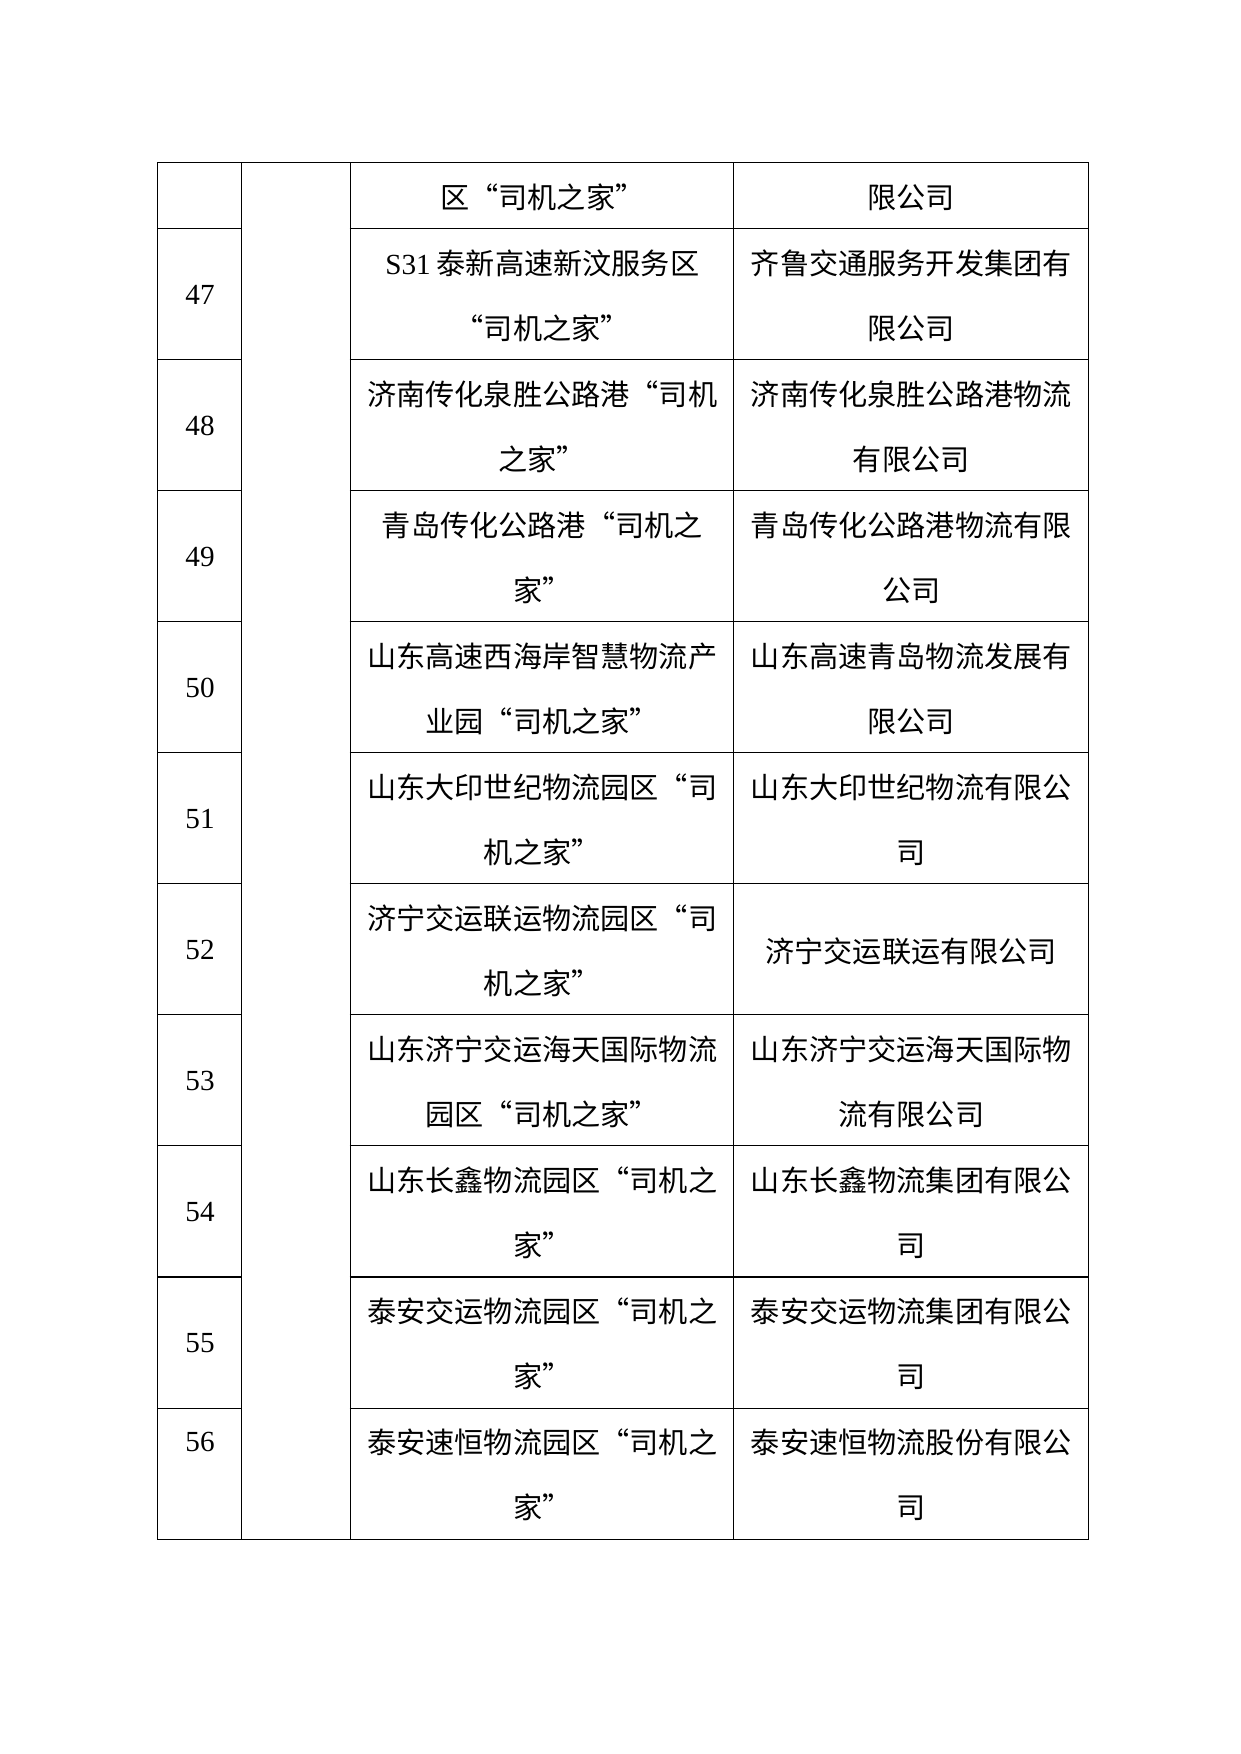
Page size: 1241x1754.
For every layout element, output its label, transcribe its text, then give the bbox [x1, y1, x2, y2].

table_cell 48 [158, 360, 241, 490]
table_cell 51 [158, 753, 241, 883]
table_cell 泰安速恒物流园区“司机之家” [351, 1409, 733, 1538]
table_cell 46 [158, 163, 241, 228]
table_cell 53 [158, 1015, 241, 1145]
table_cell 47 [158, 229, 241, 359]
table_cell 济南传化泉胜公路港“司机之家” [351, 360, 733, 490]
table_cell 49 [158, 491, 241, 621]
table_cell 泰安交运物流集团有限公司 [734, 1278, 1088, 1407]
table_cell 55 [158, 1278, 241, 1407]
table_cell 泰安交运物流园区“司机之家” [351, 1278, 733, 1407]
table_cell 50 [158, 622, 241, 752]
table_cell 泰安速恒物流股份有限公司 [734, 1409, 1088, 1538]
table_cell 山东长鑫物流集团有限公司 [734, 1146, 1088, 1276]
table_cell 济南传化泉胜公路港物流有限公司 [734, 360, 1088, 490]
table_cell 山东大印世纪物流有限公司 [734, 753, 1088, 883]
table_cell S31泰新高速新汶服务区“司机之家” [351, 229, 733, 359]
table_cell 济宁交运联运有限公司 [734, 884, 1088, 1014]
table_cell 齐鲁交通服务开发集团有限公司 [734, 163, 1088, 228]
table_cell 山东高速青岛物流发展有限公司 [734, 622, 1088, 752]
table_cell 青岛传化公路港“司机之家” [351, 491, 733, 621]
table_cell 青岛传化公路港物流有限公司 [734, 491, 1088, 621]
table_cell 山东高速西海岸智慧物流产业园“司机之家” [351, 622, 733, 752]
table_cell 山东大印世纪物流园区“司机之家” [351, 753, 733, 883]
table_cell 山东长鑫物流园区“司机之家” [351, 1146, 733, 1276]
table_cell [351, 163, 733, 228]
table_cell 齐鲁交通服务开发集团有限公司 [734, 229, 1088, 359]
table_cell 山东济宁交运海天国际物流园区“司机之家” [351, 1015, 733, 1145]
table_cell 56 [158, 1409, 241, 1538]
table_cell 山东济宁交运海天国际物流有限公司 [734, 1015, 1088, 1145]
table_cell 济宁交运联运物流园区“司机之家” [351, 884, 733, 1014]
table_cell 52 [158, 884, 241, 1014]
table_cell 54 [158, 1146, 241, 1276]
